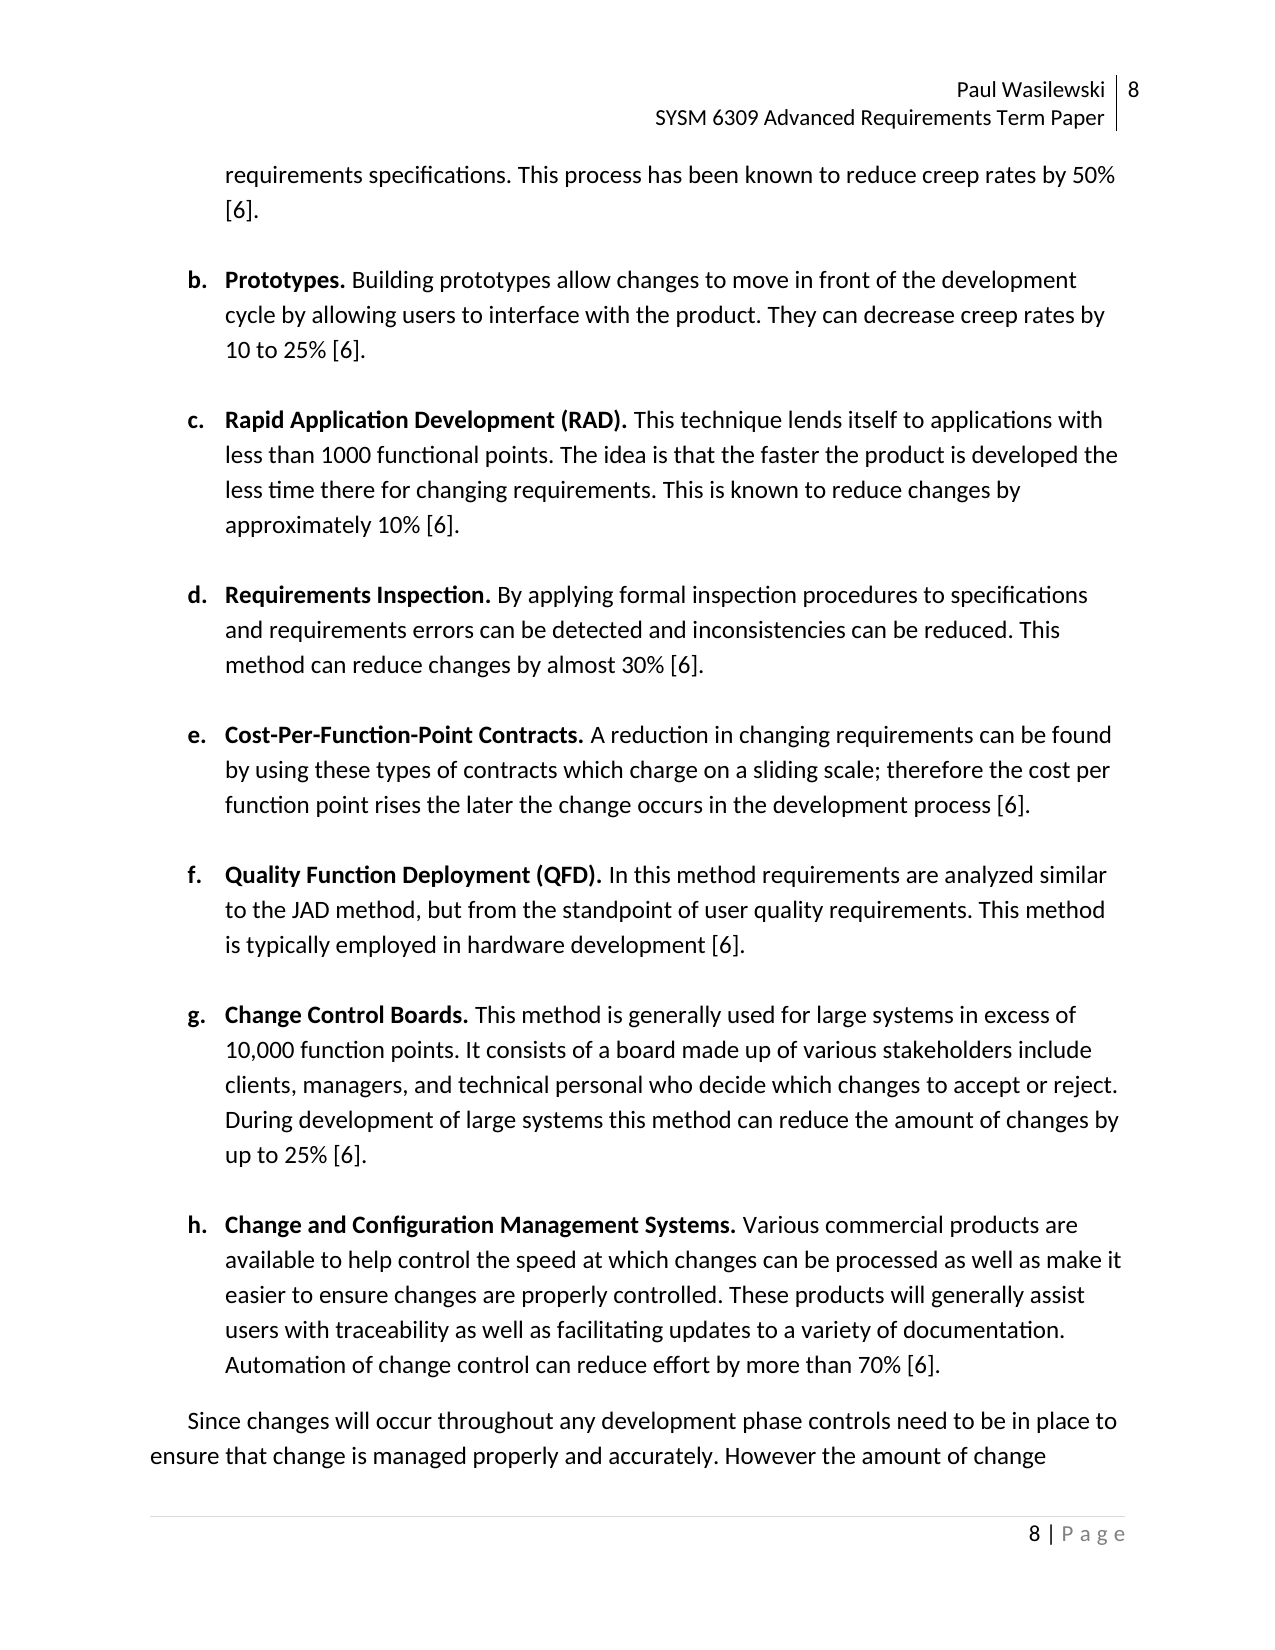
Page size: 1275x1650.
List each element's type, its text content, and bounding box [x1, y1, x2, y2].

list Rapid Application Development (RAD). This technique lends itself to applications with less than 1000 functional points. The idea is that the faster the product is developed the less time there for changing requirements. This is known to reduce changes by approximately 10% [6]. [187, 404, 1125, 539]
list Change and Configuration Management Systems. Various commercial products are available to help control the speed at which changes can be processed as well as make it easier to ensure changes are properly controlled. These products will generally assist users with traceability as well as facilitating updates to a variety of documentation. Automation of change control can reduce effort by more than 70% [6]. [187, 1209, 1125, 1379]
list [187, 159, 1125, 224]
list Cost-Per-Function-Point Contracts. A reduction in changing requirements can be found by using these types of contracts which charge on a sliding scale; therefore the cost per function point rises the later the change occurs in the development process [6]. [187, 719, 1125, 819]
list Prototypes. Building prototypes allow changes to move in front of the development cycle by allowing users to interface with the product. They can decrease creep rates by 10 to 25% [6]. [187, 264, 1125, 364]
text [150, 1405, 1125, 1470]
list Change Control Boards. This method is generally used for large systems in excess of 10,000 function points. It consists of a board made up of various stakeholders include clients, managers, and technical personal who decide which changes to accept or reject. During development of large systems this method can reduce the amount of changes by up to 25% [6]. [187, 999, 1125, 1169]
list Requirements Inspection. By applying formal inspection procedures to specifications and requirements errors can be detected and inconsistencies can be reduced. This method can reduce changes by almost 30% [6]. [187, 579, 1125, 679]
list Quality Function Deployment (QFD). In this method requirements are analyzed similar to the JAD method, but from the standpoint of user quality requirements. This method is typically employed in hardware development [6]. [187, 859, 1125, 959]
